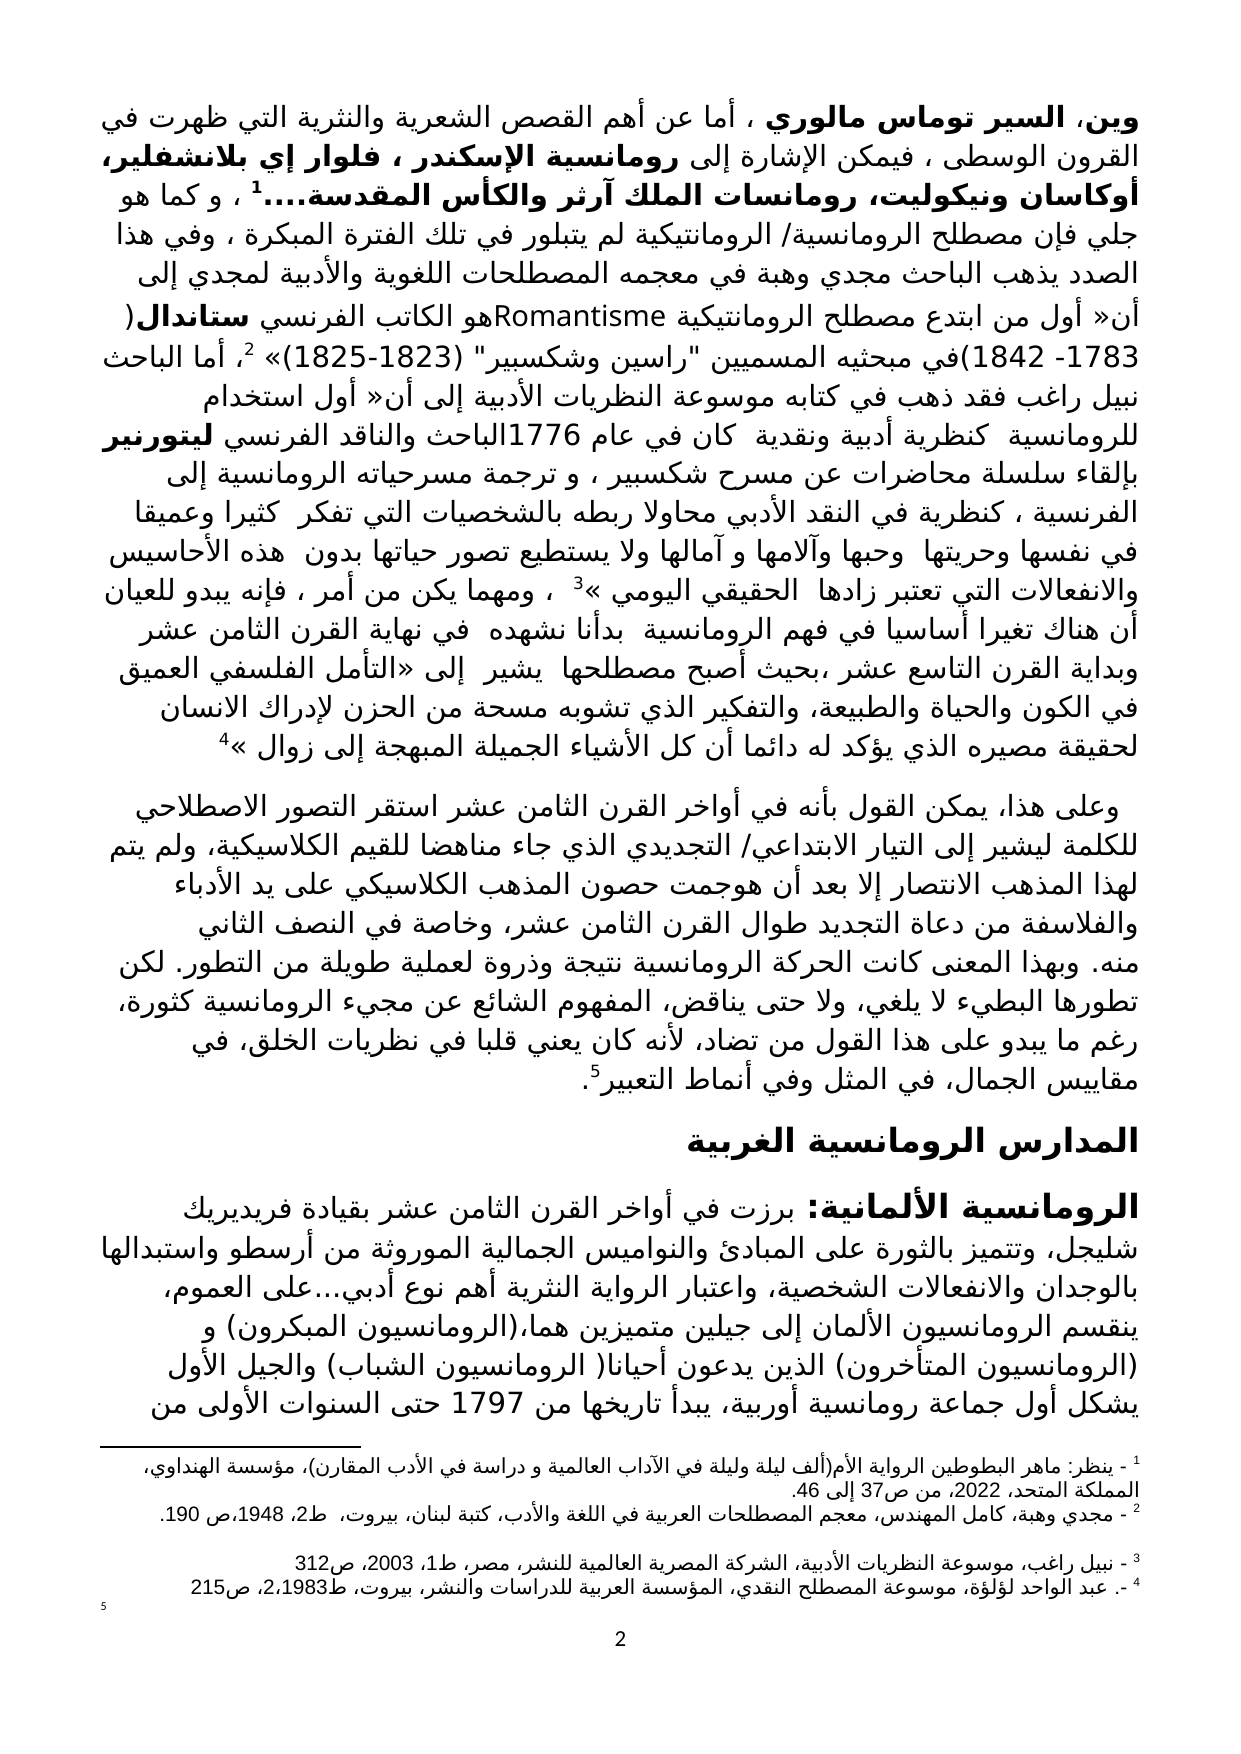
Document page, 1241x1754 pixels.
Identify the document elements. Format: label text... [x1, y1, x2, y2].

text وعلى هذا، يمكن القول بأنه في أواخر القرن الثامن عشر استقر التصور الاصطلاحي للكلمة ليشير إلى التيار الابتداعي/ التجديدي الذي جاء مناهضا للقيم الكلاسيكية، ولم يتم لهذا المذهب الانتصار إلا بعد أن هوجمت حصون المذهب الكلاسيكي على يد الأدباء والفلاسفة من دعاة التجديد طوال القرن الثامن عشر، وخاصة في النصف الثاني منه. وبهذا المعنى كانت الحركة الرومانسية نتيجة وذروة لعملية طويلة من التطور. لكن تطورها البطيء لا يلغي، ولا حتى يناقض، المفهوم الشائع عن مجيء الرومانسية كثورة، رغم ما يبدو على هذا القول من تضاد، لأنه كان يعني قلبا في نظريات الخلق، في مقاييس الجمال، في المثل وفي أنماط التعبير. [100, 789, 1140, 1096]
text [100, 100, 1140, 763]
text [100, 1187, 1140, 1421]
text المدارس الرومانسية الغربية [100, 1122, 1140, 1161]
